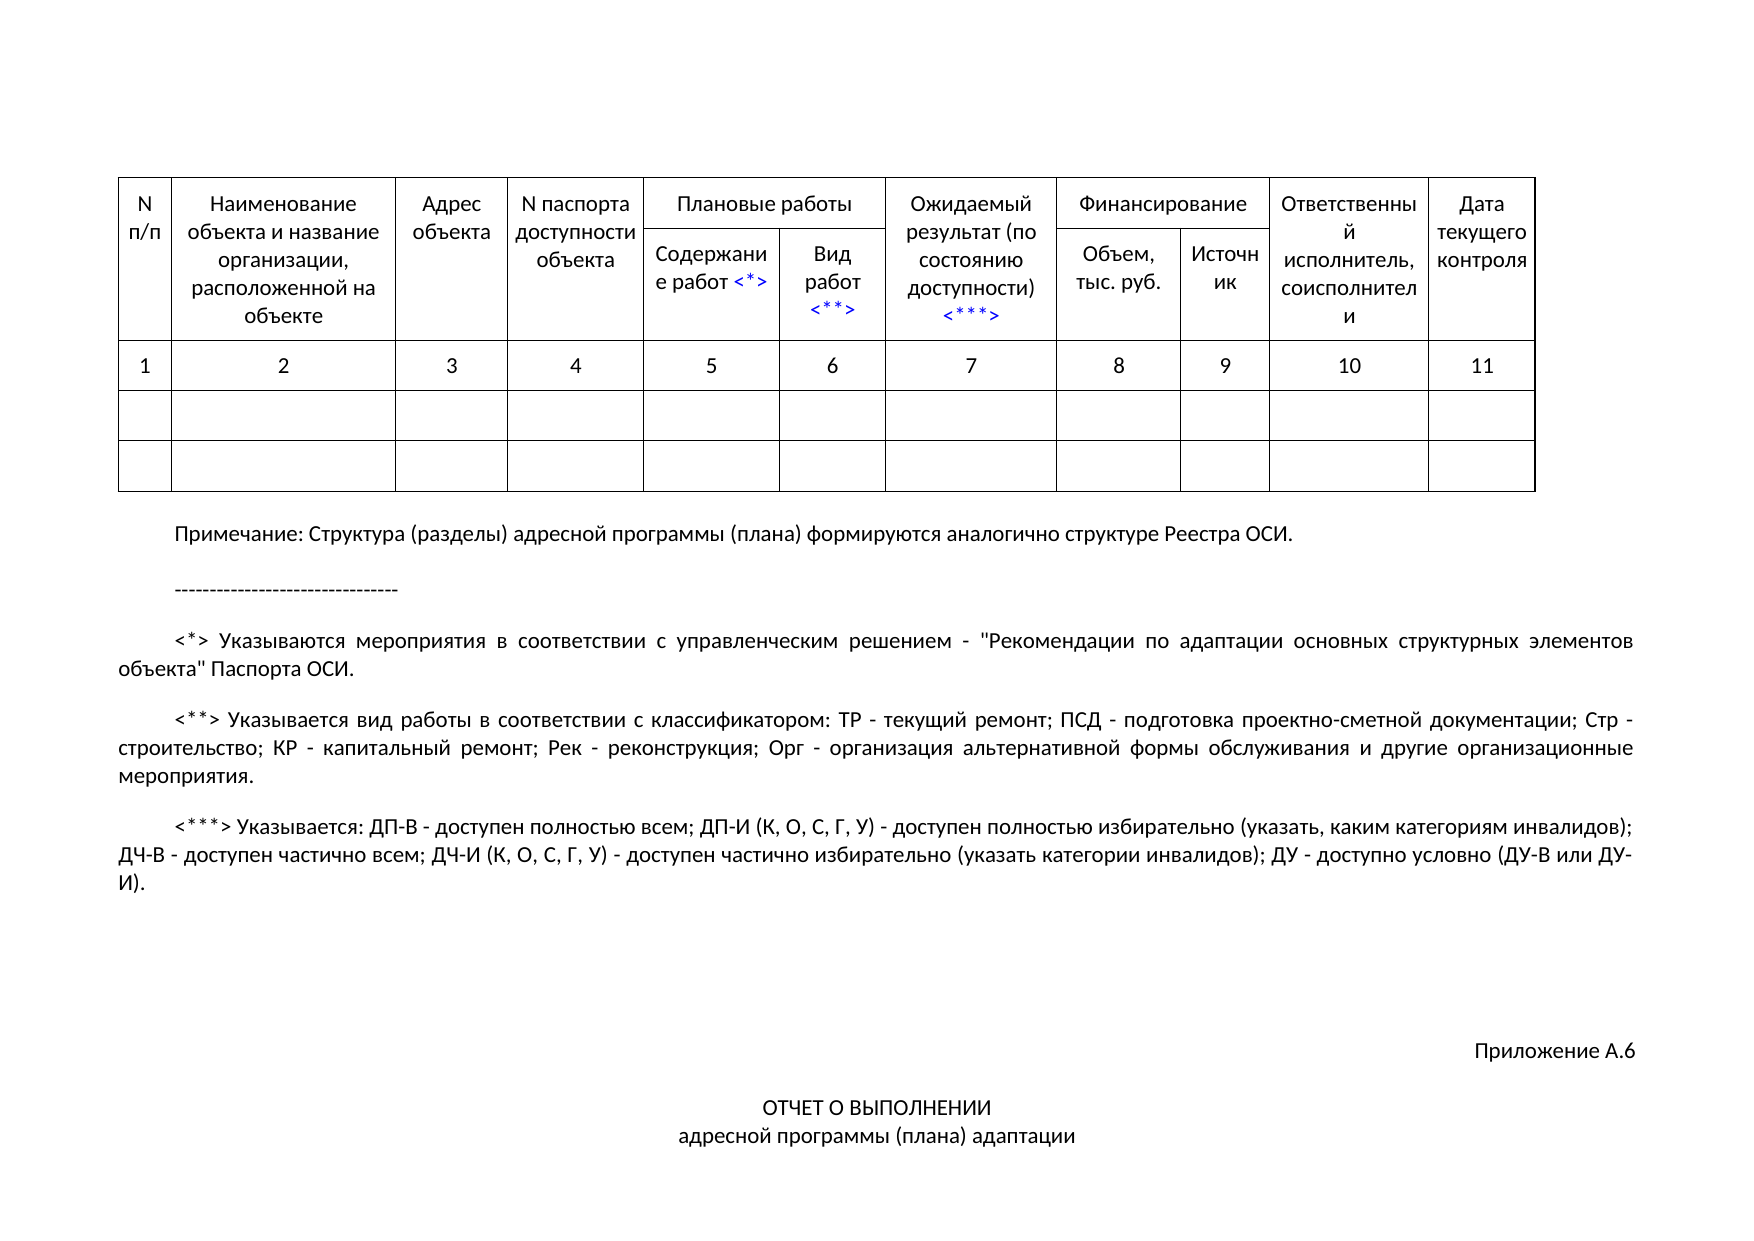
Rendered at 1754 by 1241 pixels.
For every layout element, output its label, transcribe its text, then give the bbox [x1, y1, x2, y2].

text <**> Указывается вид работы в соответствии с классификатором: ТР - текущий ремонт; ПСД - подготовка проектно-сметной документации; Стр - строительство; КР - капитальный ремонт; Рек - реконструкция; Орг - организация альтернативной формы обслуживания и другие организационные мероприятия. [118, 706, 1636, 789]
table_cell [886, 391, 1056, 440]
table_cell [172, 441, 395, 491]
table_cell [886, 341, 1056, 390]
text Примечание: Структура (разделы) адресной программы (плана) формируются аналогично структуре Реестра ОСИ. [118, 519, 1636, 548]
text <***> Указывается: ДП-В - доступен полностью всем; ДП-И (К, О, С, Г, У) - доступен полностью избирательно (указать, каким категориям инвалидов); ДЧ-В - доступен частично всем; ДЧ-И (К, О, С, Г, У) - доступен частично избирательно (указать категории инвалидов); ДУ - доступно условно (ДУ-В или ДУ-И). [118, 812, 1636, 897]
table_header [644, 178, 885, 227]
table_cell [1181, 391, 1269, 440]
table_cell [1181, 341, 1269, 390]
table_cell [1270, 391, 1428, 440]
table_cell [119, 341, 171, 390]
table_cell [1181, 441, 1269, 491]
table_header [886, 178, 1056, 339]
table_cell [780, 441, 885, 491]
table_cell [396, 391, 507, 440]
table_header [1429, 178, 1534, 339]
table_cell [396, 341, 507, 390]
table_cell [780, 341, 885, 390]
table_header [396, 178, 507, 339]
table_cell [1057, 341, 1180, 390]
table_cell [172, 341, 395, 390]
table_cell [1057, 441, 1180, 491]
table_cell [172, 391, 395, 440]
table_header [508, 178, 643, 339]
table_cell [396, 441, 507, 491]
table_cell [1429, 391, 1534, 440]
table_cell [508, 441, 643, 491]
text адресной программы (плана) адаптации [118, 1121, 1636, 1149]
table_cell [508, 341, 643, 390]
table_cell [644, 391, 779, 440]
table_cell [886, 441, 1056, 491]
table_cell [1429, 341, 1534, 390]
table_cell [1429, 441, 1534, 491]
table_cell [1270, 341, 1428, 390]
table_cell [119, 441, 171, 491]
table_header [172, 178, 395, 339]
text <*> Указываются мероприятия в соответствии с управленческим решением - "Рекомендации по адаптации основных структурных элементов объекта" Паспорта ОСИ. [118, 627, 1636, 683]
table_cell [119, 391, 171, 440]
text -------------------------------- [118, 576, 1636, 604]
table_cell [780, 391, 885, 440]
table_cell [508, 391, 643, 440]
text ОТЧЕТ О ВЫПОЛНЕНИИ [118, 1093, 1636, 1121]
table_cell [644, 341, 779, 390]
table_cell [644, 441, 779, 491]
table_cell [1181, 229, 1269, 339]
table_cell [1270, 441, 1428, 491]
text Приложение А.6 [118, 1037, 1636, 1065]
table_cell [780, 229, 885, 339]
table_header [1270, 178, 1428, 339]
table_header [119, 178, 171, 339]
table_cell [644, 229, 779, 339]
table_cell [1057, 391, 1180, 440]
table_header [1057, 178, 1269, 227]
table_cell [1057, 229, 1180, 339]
